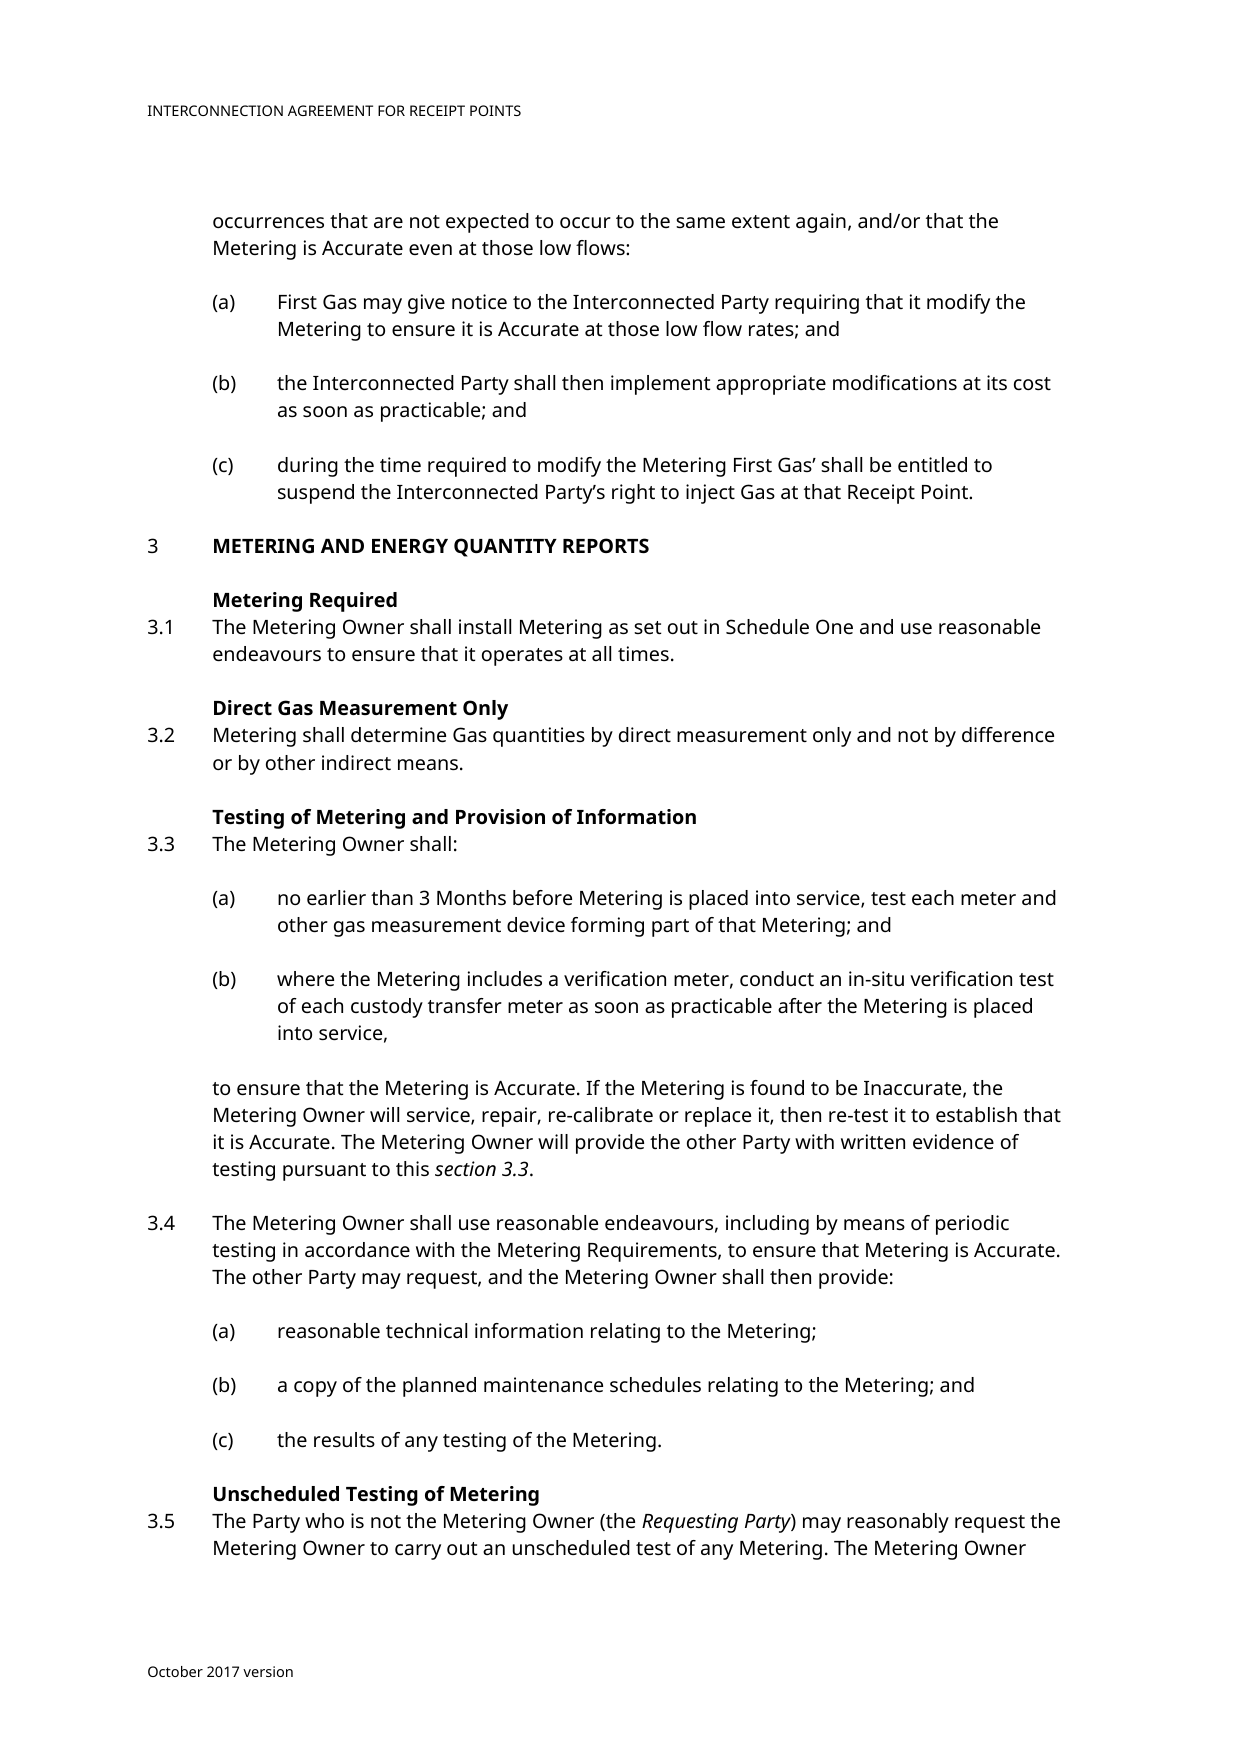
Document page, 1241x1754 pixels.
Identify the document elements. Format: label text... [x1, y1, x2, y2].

list the Interconnected Party shall then implement appropriate modifications at its cost as soon as practicable; and [212, 369, 1063, 424]
subtitle Unscheduled Testing of Metering [212, 1480, 1063, 1507]
text to ensure that the Metering is Accurate. If the Metering is found to be Inaccurate, the Metering Owner will service, repair, re-calibrate or replace it, then re-test it to establish that it is Accurate. The Metering Owner will provide the other Party with written evidence of testing pursuant to this section 3.3. [212, 1074, 1063, 1182]
subtitle Direct Gas Measurement Only [212, 694, 1063, 722]
list Metering shall determine Gas quantities by direct measurement only and not by difference or by other indirect means. [147, 722, 1063, 776]
list The Metering Owner shall: [147, 830, 1063, 857]
list The Metering Owner shall install Metering as set out in Schedule One and use reasonable endeavours to ensure that it operates at all times. [147, 613, 1063, 667]
list First Gas may give notice to the Interconnected Party requiring that it modify the Metering to ensure it is Accurate at those low flow rates; and [212, 288, 1063, 342]
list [147, 207, 1063, 261]
subtitle Testing of Metering and Provision of Information [212, 803, 1063, 830]
list a copy of the planned maintenance schedules relating to the Metering; and [212, 1372, 1063, 1399]
list no earlier than 3 Months before Metering is placed into service, test each meter and other gas measurement device forming part of that Metering; and [212, 884, 1063, 938]
subtitle metering and energy quantity reports [147, 532, 1063, 559]
list reasonable technical information relating to the Metering; [212, 1317, 1063, 1344]
list The Metering Owner shall use reasonable endeavours, including by means of periodic testing in accordance with the Metering Requirements, to ensure that Metering is Accurate. The other Party may request, and the Metering Owner shall then provide: [147, 1209, 1063, 1290]
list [147, 1507, 1063, 1561]
list during the time required to modify the Metering First Gas’ shall be entitled to suspend the Interconnected Party’s right to inject Gas at that Receipt Point. [212, 451, 1063, 505]
subtitle Metering Required [212, 586, 1063, 613]
list where the Metering includes a verification meter, conduct an in-situ verification test of each custody transfer meter as soon as practicable after the Metering is placed into service, [212, 965, 1063, 1047]
list the results of any testing of the Metering. [212, 1426, 1063, 1453]
